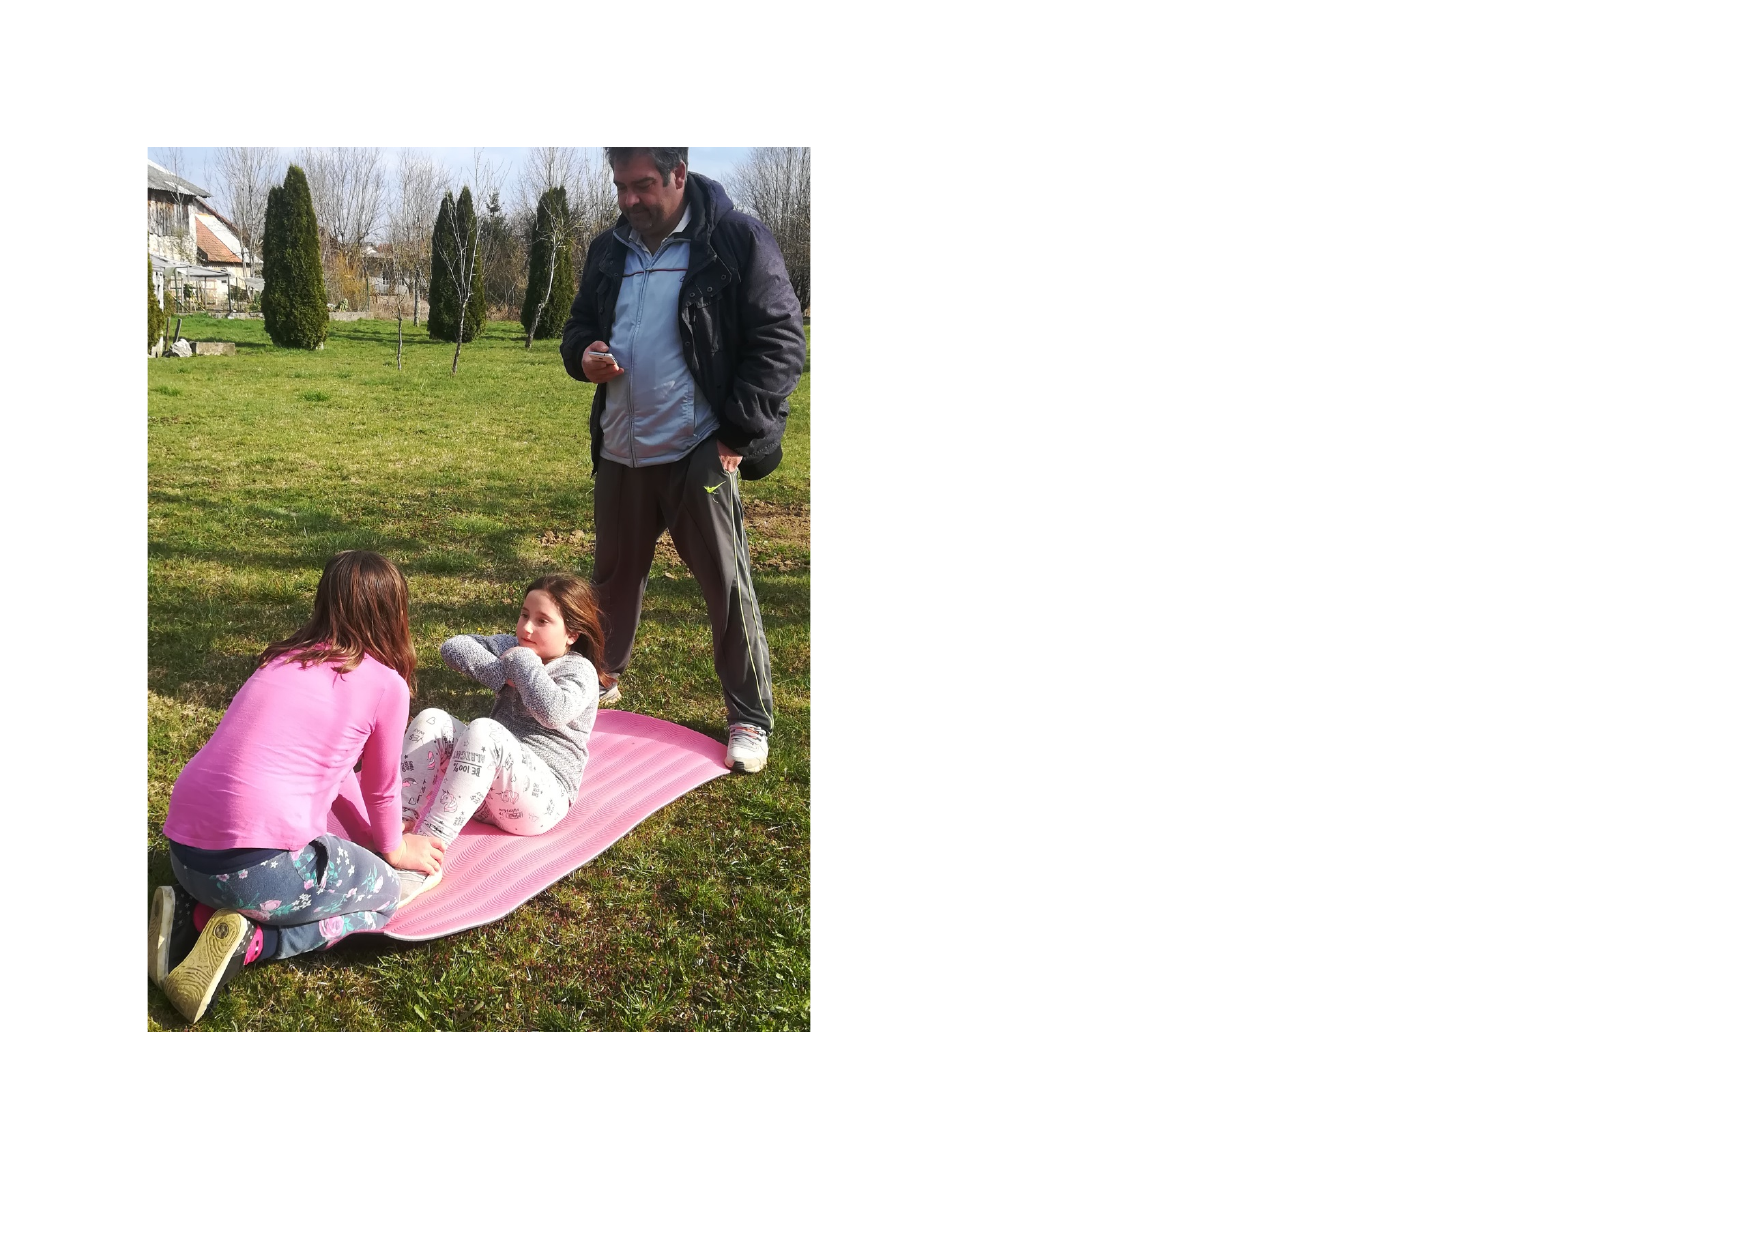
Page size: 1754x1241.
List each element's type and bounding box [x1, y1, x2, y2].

picture [147, 147, 811, 1032]
